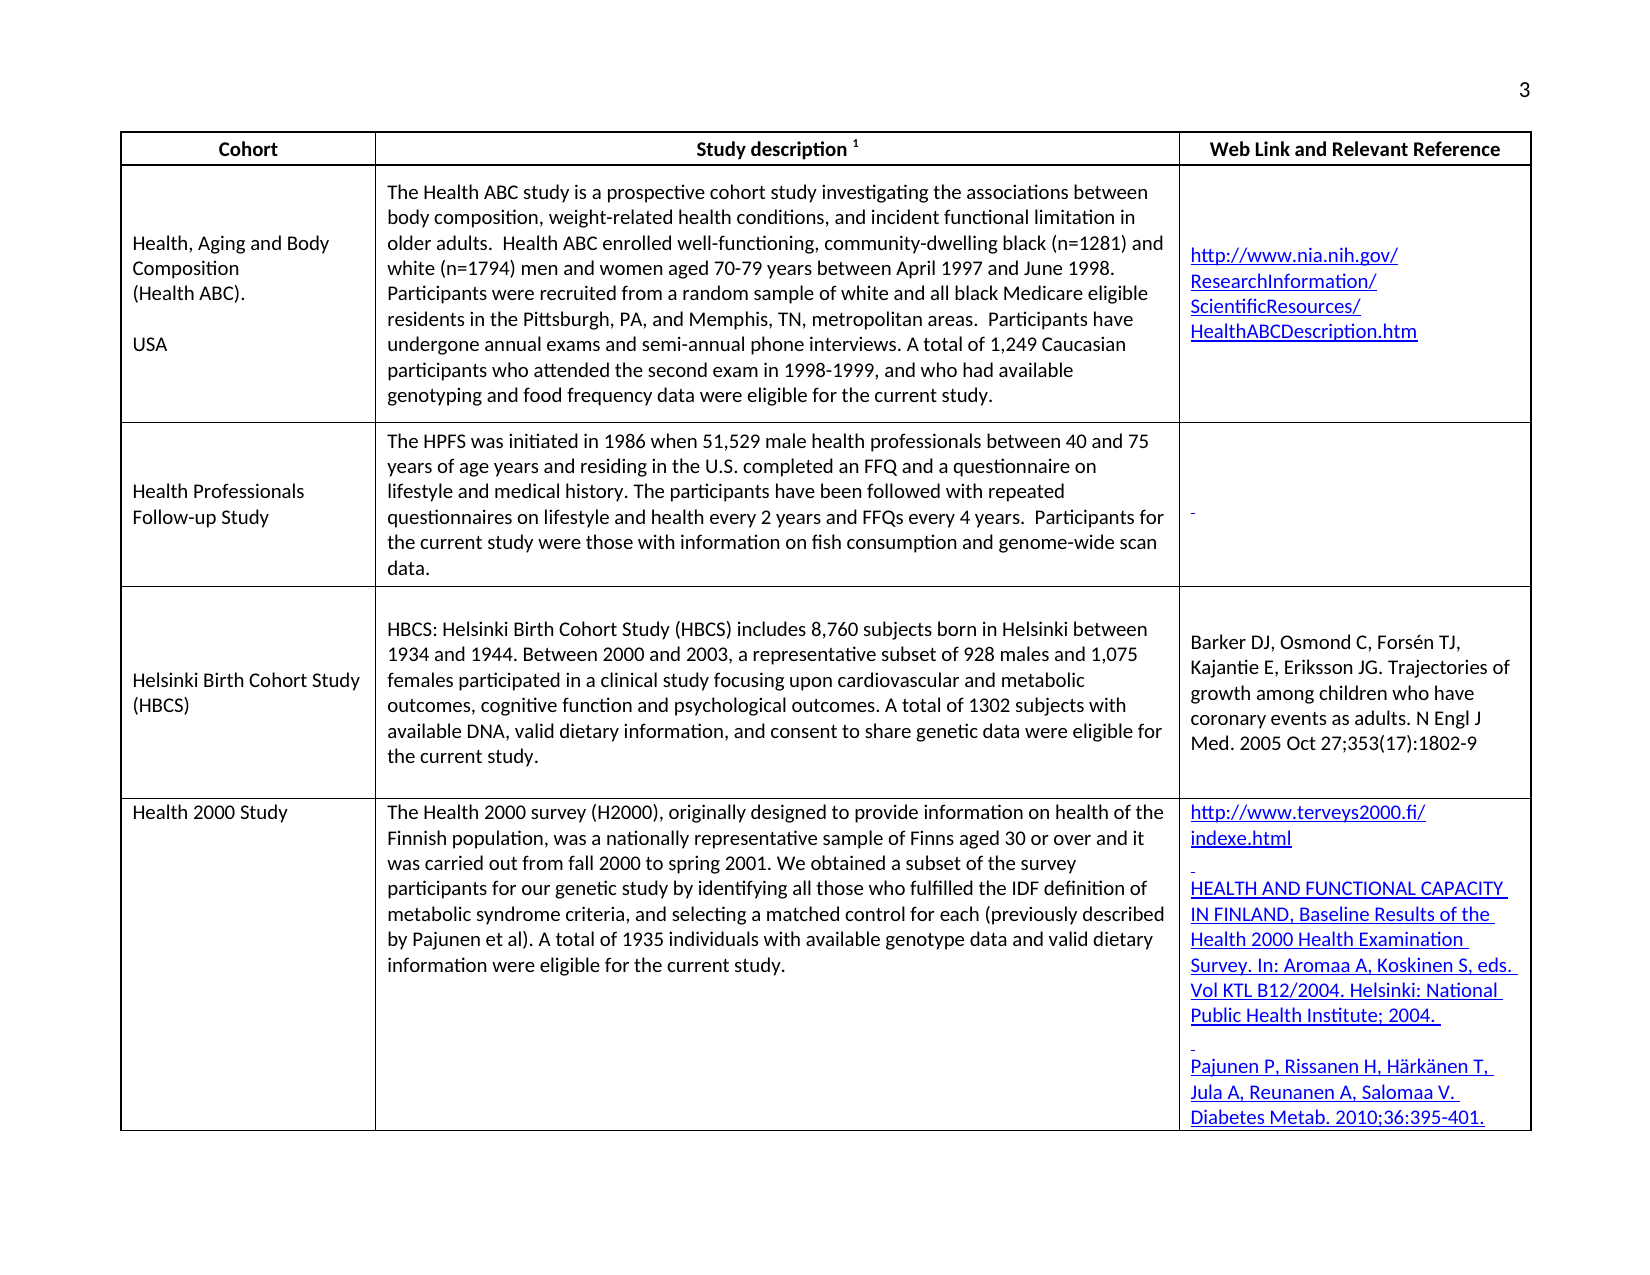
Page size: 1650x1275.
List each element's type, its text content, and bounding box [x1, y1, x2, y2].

table_cell Barker DJ, Osmond C, Forsén TJ, Kajantie E, Eriksson JG. Trajectories of growth among children who have coronary events as adults. N Engl J Med. 2005 Oct 27;353(17):1802-9 [1180, 587, 1530, 798]
table_header Study description 1 [376, 133, 1179, 164]
table_cell The Health ABC study is a prospective cohort study investigating the associations between body composition, weight-related health conditions, and incident functional limitation in older adults. Health ABC enrolled well-functioning, community-dwelling black (n=1281) and white (n=1794) men and women aged 70-79 years between April 1997 and June 1998. Participants were recruited from a random sample of white and all black Medicare eligible residents in the Pittsburgh, PA, and Memphis, TN, metropolitan areas. Participants have undergone annual exams and semi-annual phone interviews. A total of 1,249 Caucasian participants who attended the second exam in 1998-1999, and who had available genotyping and food frequency data were eligible for the current study. [376, 166, 1179, 422]
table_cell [1180, 799, 1530, 1130]
table_cell Health 2000 Study [122, 799, 375, 1130]
table_cell The HPFS was initiated in 1986 when 51,529 male health professionals between 40 and 75 years of age years and residing in the U.S. completed an FFQ and a questionnaire on lifestyle and medical history. The participants have been followed with repeated questionnaires on lifestyle and health every 2 years and FFQs every 4 years. Participants for the current study were those with information on fish consumption and genome-wide scan data. [376, 423, 1179, 586]
table_cell [1180, 423, 1530, 586]
table_cell http://www.nia.nih.gov/ResearchInformation/ScientificResources/HealthABCDescription.htm [1180, 166, 1530, 422]
table_cell Health, Aging and Body Composition (Health ABC). USA [122, 166, 375, 422]
table_cell Health Professionals Follow-up Study [122, 423, 375, 586]
table_header Web Link and Relevant Reference [1180, 133, 1530, 164]
table_header Cohort [122, 133, 375, 164]
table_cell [376, 799, 1179, 1130]
table_cell Helsinki Birth Cohort Study (HBCS) [122, 587, 375, 798]
table_cell HBCS: Helsinki Birth Cohort Study (HBCS) includes 8,760 subjects born in Helsinki between 1934 and 1944. Between 2000 and 2003, a representative subset of 928 males and 1,075 females participated in a clinical study focusing upon cardiovascular and metabolic outcomes, cognitive function and psychological outcomes. A total of 1302 subjects with available DNA, valid dietary information, and consent to share genetic data were eligible for the current study. [376, 587, 1179, 798]
